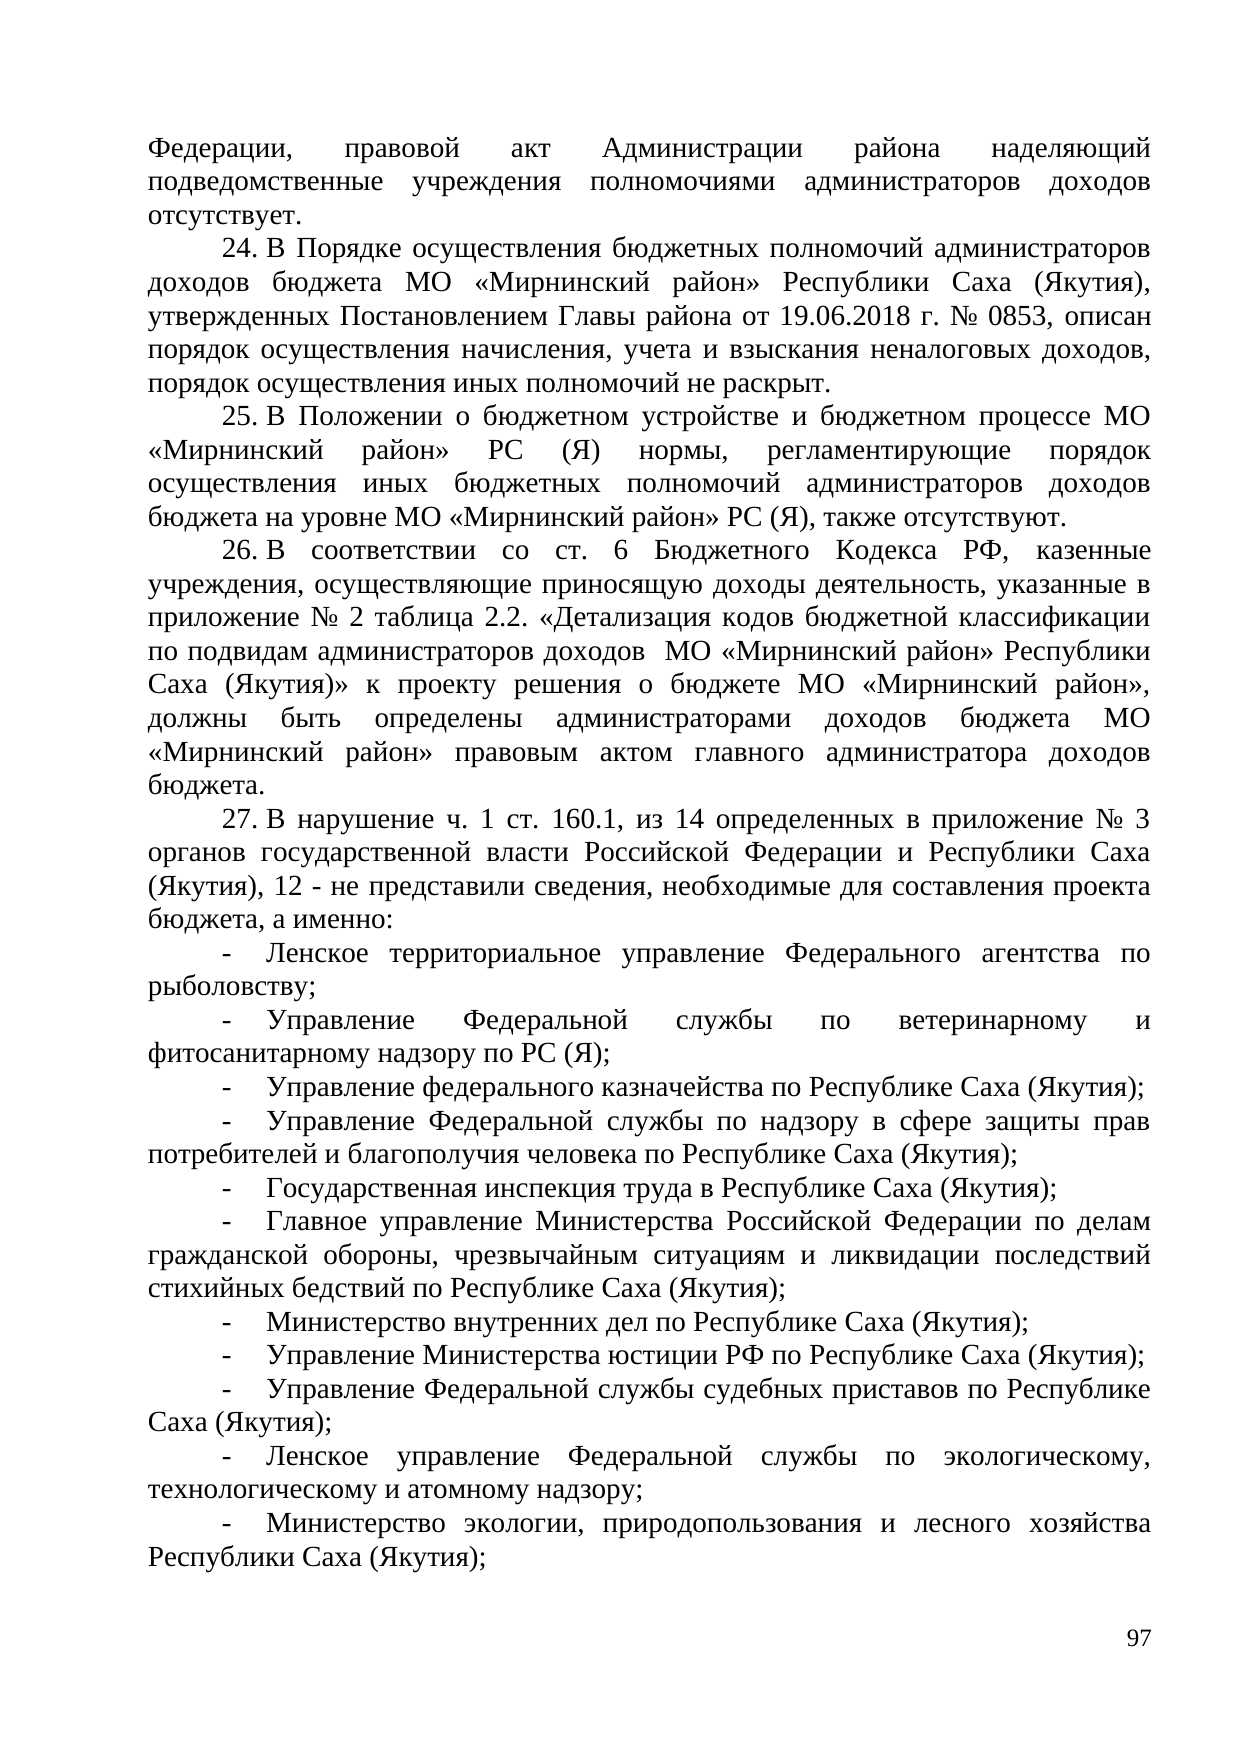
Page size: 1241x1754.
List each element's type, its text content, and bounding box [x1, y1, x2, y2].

text - Ленское управление Федеральной службы по экологическому, технологическому и атомному надзору; [148, 1438, 1152, 1505]
list В соответствии со ст. 6 Бюджетного Кодекса РФ, казенные учреждения, осуществляющие приносящую доходы деятельность, указанные в приложение № 2 таблица 2.2. «Детализация кодов бюджетной классификации по подвидам администраторов доходов МО «Мирнинский район» Республики Саха (Якутия)» к проекту решения о бюджете МО «Мирнинский район», должны быть определены администраторами доходов бюджета МО «Мирнинский район» правовым актом главного администратора доходов бюджета. [148, 532, 1152, 801]
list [148, 130, 1152, 231]
list В нарушение ч. 1 ст. 160.1, из 14 определенных в приложение № 3 органов государственной власти Российской Федерации и Республики Саха (Якутия), 12 - не представили сведения, необходимые для составления проекта бюджета, а именно: [148, 801, 1152, 935]
text - Главное управление Министерства Российской Федерации по делам гражданской обороны, чрезвычайным ситуациям и ликвидации последствий стихийных бедствий по Республике Саха (Якутия); [148, 1203, 1152, 1304]
text - Министерство экологии, природопользования и лесного хозяйства Республики Саха (Якутия); [148, 1505, 1152, 1572]
text - Управление Федеральной службы судебных приставов по Республике Саха (Якутия); [148, 1371, 1152, 1438]
text - Управление Федеральной службы по ветеринарному и фитосанитарному надзору по РС (Я); [148, 1002, 1152, 1069]
text - Управление Министерства юстиции РФ по Республике Саха (Якутия); [148, 1337, 1152, 1371]
text - Министерство внутренних дел по Республике Саха (Якутия); [148, 1304, 1152, 1337]
list В Положении о бюджетном устройстве и бюджетном процессе МО «Мирнинский район» РС (Я) нормы, регламентирующие порядок осуществления иных бюджетных полномочий администраторов доходов бюджета на уровне МО «Мирнинский район» РС (Я), также отсутствуют. [148, 398, 1152, 532]
text - Управление федерального казначейства по Республике Саха (Якутия); [148, 1069, 1152, 1103]
text - Ленское территориальное управление Федерального агентства по рыболовству; [148, 935, 1152, 1002]
text - Государственная инспекция труда в Республике Саха (Якутия); [148, 1170, 1152, 1203]
list В Порядке осуществления бюджетных полномочий администраторов доходов бюджета МО «Мирнинский район» Республики Саха (Якутия), утвержденных Постановлением Главы района от 19.06.2018 г. № 0853, описан порядок осуществления начисления, учета и взыскания неналоговых доходов, порядок осуществления иных полномочий не раскрыт. [148, 231, 1152, 398]
text - Управление Федеральной службы по надзору в сфере защиты прав потребителей и благополучия человека по Республике Саха (Якутия); [148, 1103, 1152, 1170]
